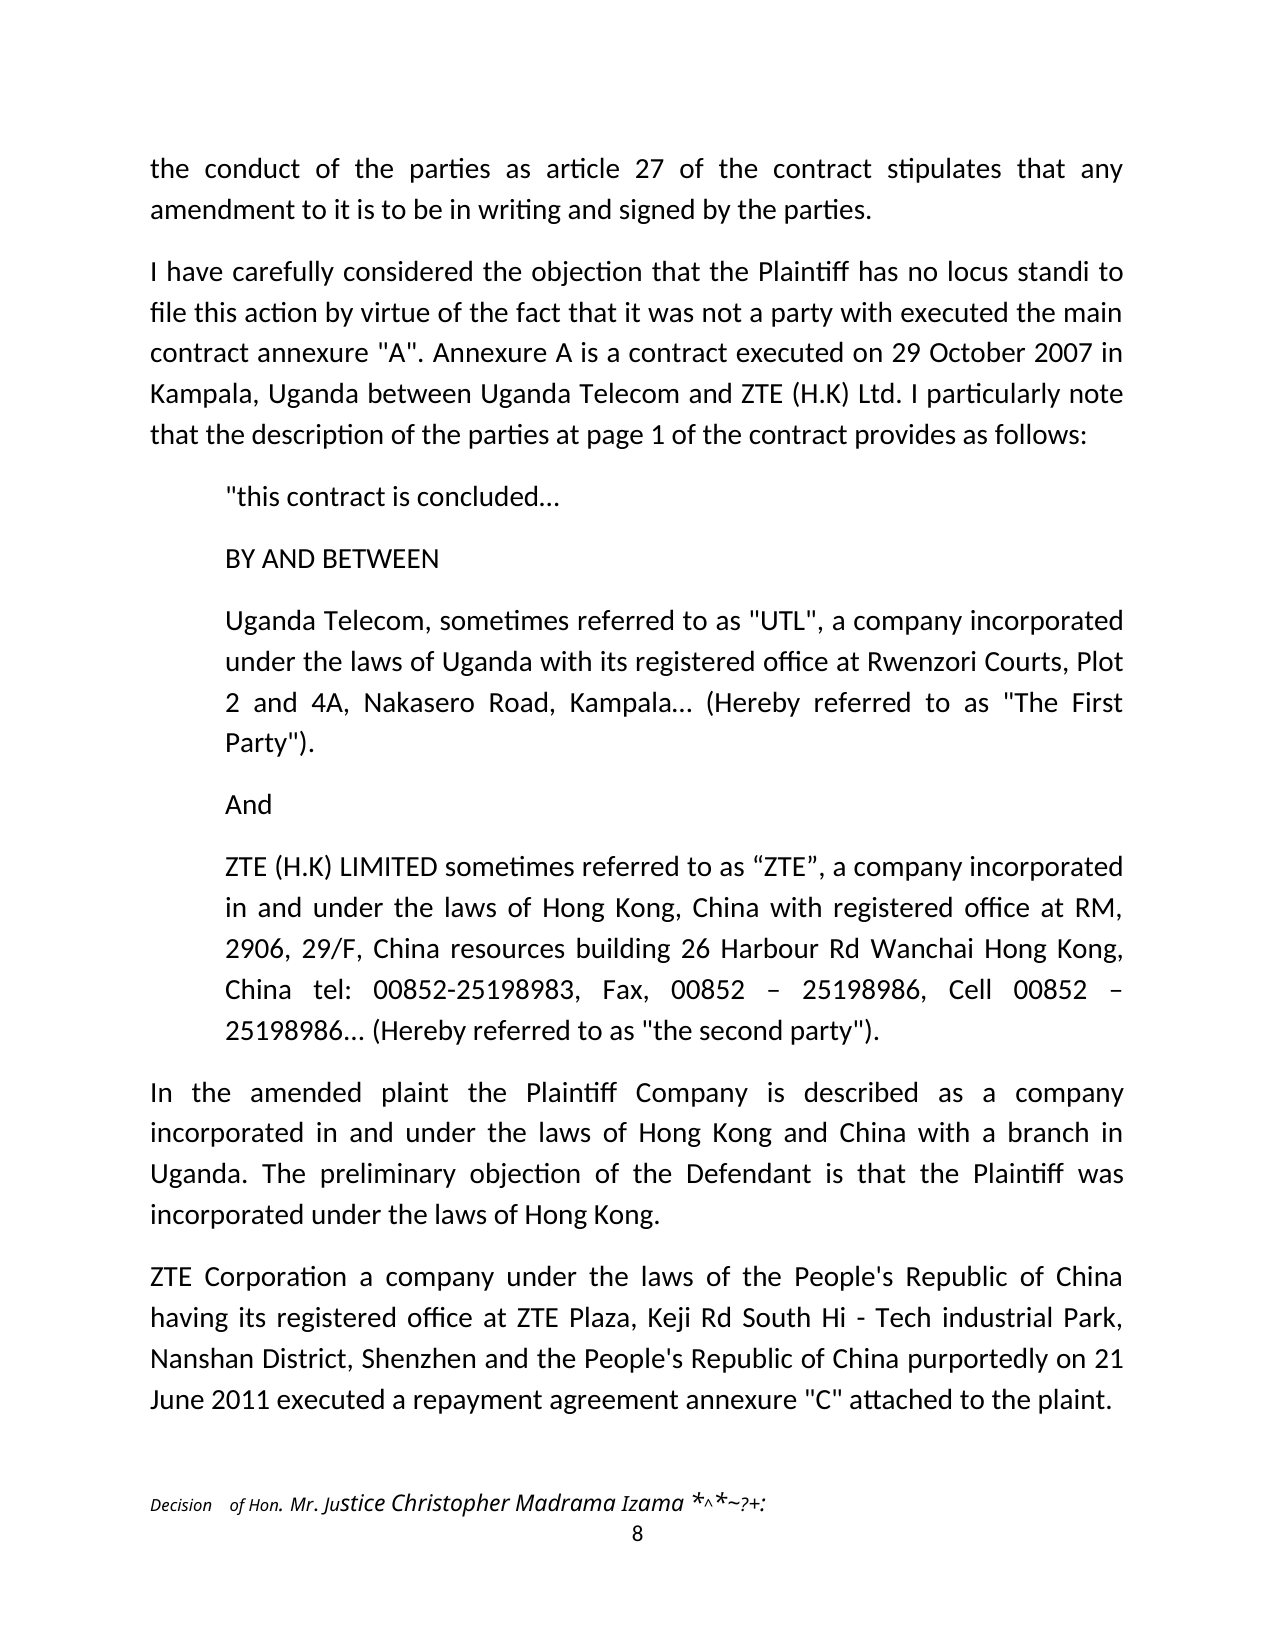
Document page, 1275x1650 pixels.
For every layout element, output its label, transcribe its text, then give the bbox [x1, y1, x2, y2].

text "this contract is concluded… [150, 478, 1125, 514]
text BY AND BETWEEN [150, 540, 1125, 576]
text And [225, 786, 1125, 822]
text I have carefully considered the objection that the Plaintiff has no locus standi to file this action by virtue of the fact that it was not a party with executed the main contract annexure "A". Annexure A is a contract executed on 29 October 2007 in Kampala, Uganda between Uganda Telecom and ZTE (H.K) Ltd. I particularly note that the description of the parties at page 1 of the contract provides as follows: [150, 253, 1125, 452]
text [150, 150, 1125, 227]
text ZTE (H.K) LIMITED sometimes referred to as “ZTE”, a company incorporated in and under the laws of Hong Kong, China with registered office at RM, 2906, 29/F, China resources building 26 Harbour Rd Wanchai Hong Kong, China tel: 00852-25198983, Fax, 00852 – 25198986, Cell 00852 – 25198986... (Hereby referred to as "the second party"). [225, 848, 1125, 1047]
text In the amended plaint the Plaintiff Company is described as a company incorporated in and under the laws of Hong Kong and China with a branch in Uganda. The preliminary objection of the Defendant is that the Plaintiff was incorporated under the laws of Hong Kong. [150, 1074, 1125, 1232]
text ZTE Corporation a company under the laws of the People's Republic of China having its registered office at ZTE Plaza, Keji Rd South Hi - Tech industrial Park, Nanshan District, Shenzhen and the People's Republic of China purportedly on 21 June 2011 executed a repayment agreement annexure "C" attached to the plaint. [150, 1258, 1125, 1417]
text Uganda Telecom, sometimes referred to as "UTL", a company incorporated under the laws of Uganda with its registered office at Rwenzori Courts, Plot 2 and 4A, Nakasero Road, Kampala… (Hereby referred to as "The First Party"). [225, 602, 1125, 760]
